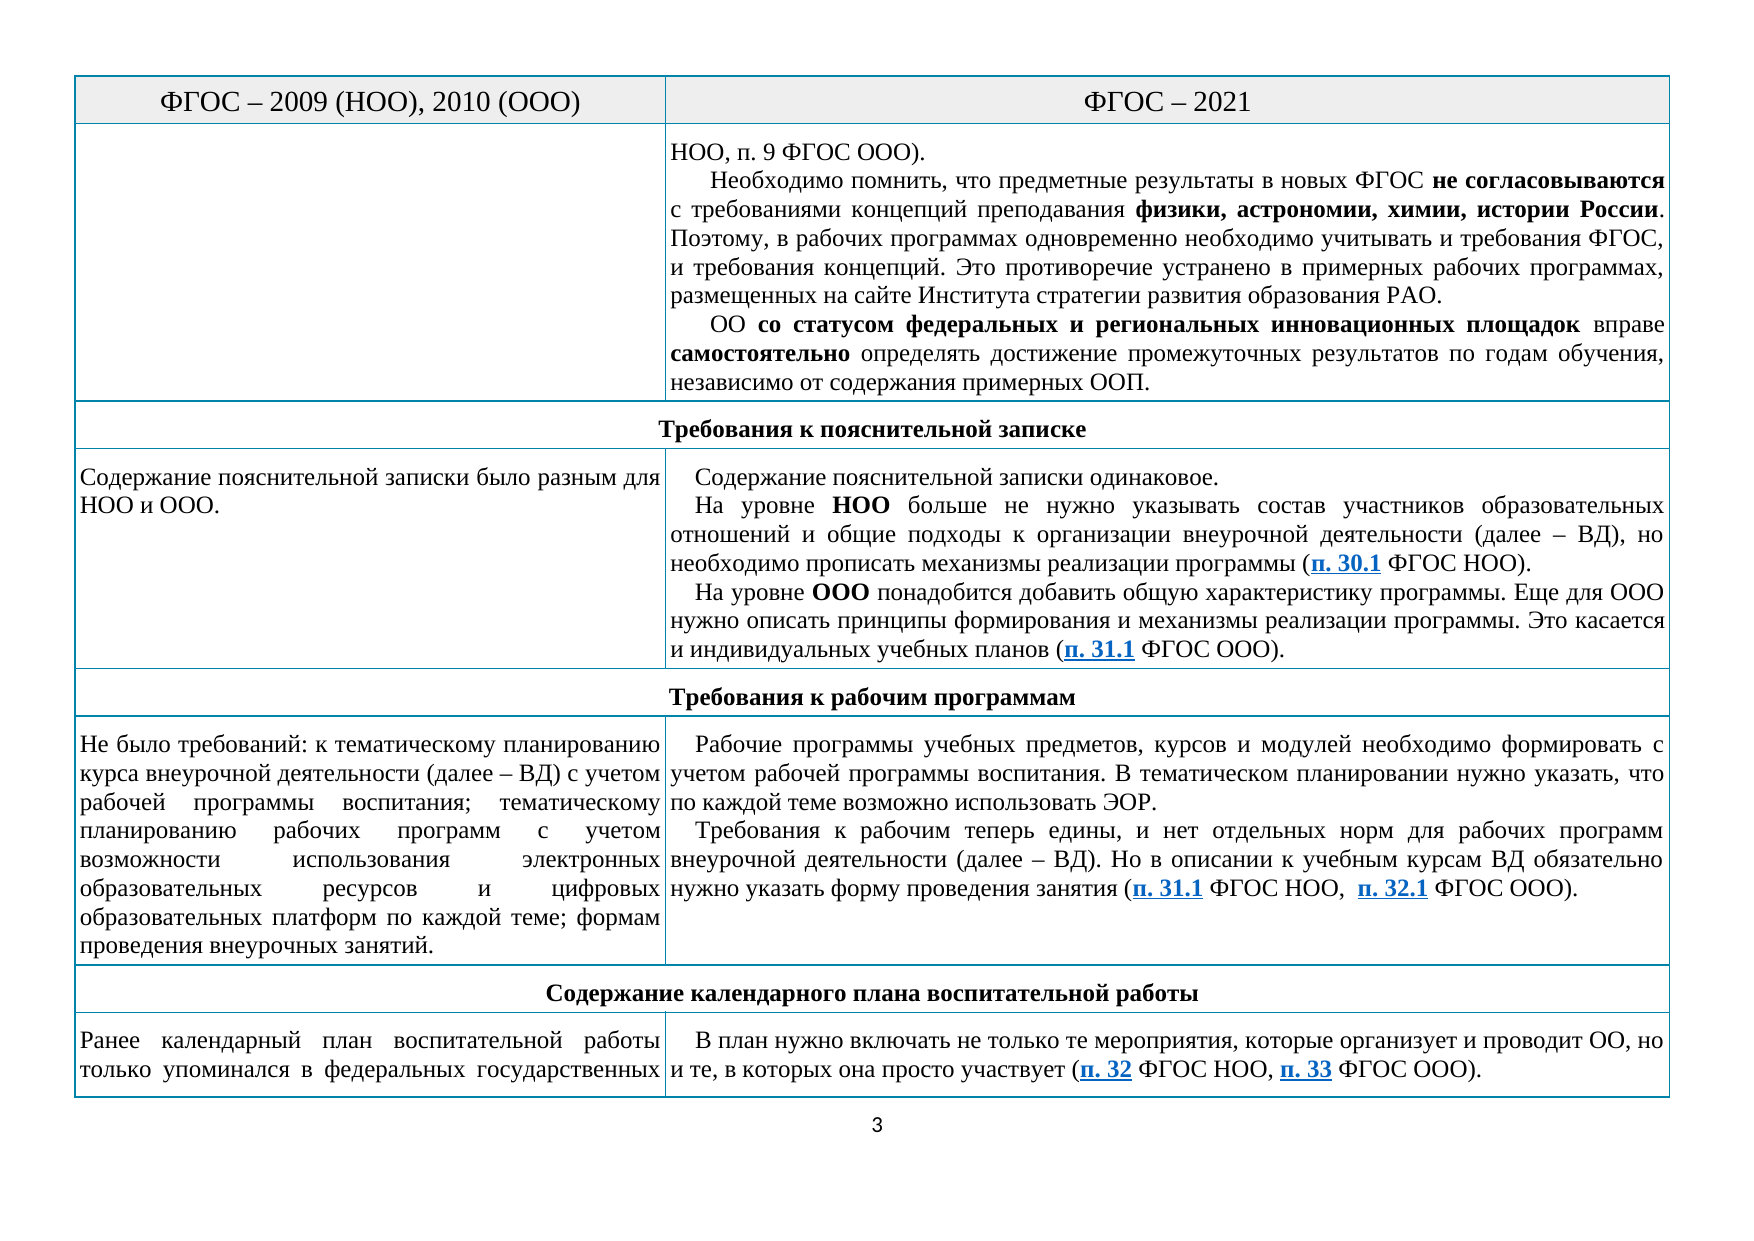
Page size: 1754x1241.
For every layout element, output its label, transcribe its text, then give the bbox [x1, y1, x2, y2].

table_cell Содержание пояснительной записки одинаковое. На уровне НОО больше не нужно указывать состав участников образовательных отношений и общие подходы к организации внеурочной деятельности (далее – ВД), но необходимо прописать механизмы реализации программы (п. 30.1 ФГОС НОО). На уровне ООО понадобится добавить общую характеристику программы. Еще для ООО нужно описать принципы формирования и механизмы реализации программы. Это касается и индивидуальных учебных планов (п. 31.1 ФГОС ООО). [666, 449, 1669, 668]
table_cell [666, 124, 1669, 400]
table_cell Требования к рабочим программам [76, 669, 1669, 715]
table_cell Содержание календарного плана воспитательной работы [76, 966, 1669, 1011]
table_header ФГОС – 2021 [666, 77, 1669, 123]
table_cell Требования к пояснительной записке [76, 402, 1669, 448]
table_cell Не было требований: к тематическому планированию курса внеурочной деятельности (далее – ВД) с учетом рабочей программы воспитания; тематическому планированию рабочих программ с учетом возможности использования электронных образовательных ресурсов и цифровых образовательных платформ по каждой теме; формам проведения внеурочных занятий. [76, 717, 665, 964]
table_header ФГОС – 2009 (НОО), 2010 (ООО) [76, 77, 665, 123]
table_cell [76, 1013, 665, 1096]
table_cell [76, 124, 665, 400]
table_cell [666, 1013, 1669, 1096]
table_cell Рабочие программы учебных предметов, курсов и модулей необходимо формировать с учетом рабочей программы воспитания. В тематическом планировании нужно указать, что по каждой теме возможно использовать ЭОР. Требования к рабочим теперь едины, и нет отдельных норм для рабочих программ внеурочной деятельности (далее – ВД). Но в описании к учебным курсам ВД обязательно нужно указать форму проведения занятия (п. 31.1 ФГОС НОО, п. 32.1 ФГОС ООО). [666, 717, 1669, 964]
table_cell Содержание пояснительной записки было разным для НОО и ООО. [76, 449, 665, 668]
